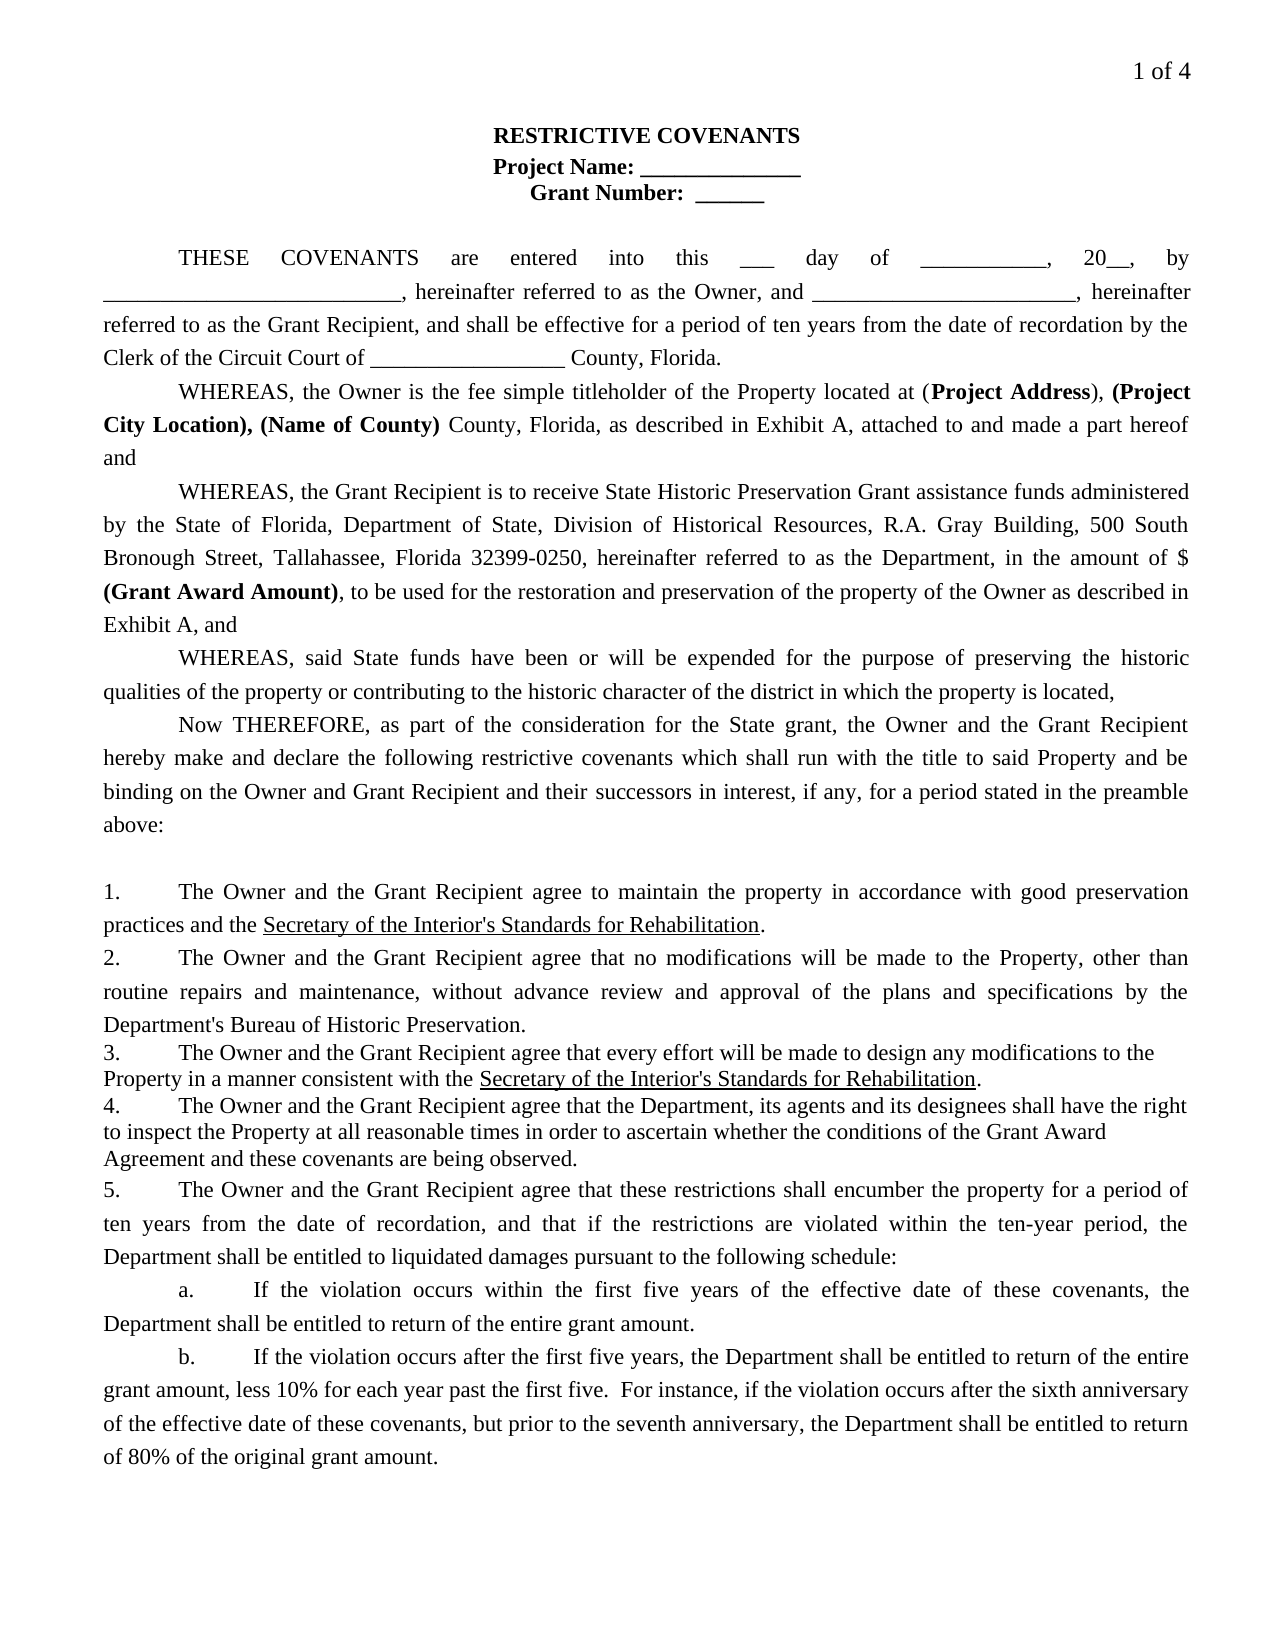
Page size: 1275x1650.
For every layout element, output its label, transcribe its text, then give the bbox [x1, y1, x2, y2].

title Project Name: ______________ [103, 153, 1191, 179]
text THESE COVENANTS are entered into this ___ day of ___________, 20__, by __________________________, hereinafter referred to as the Owner, and _______________________, hereinafter referred to as the Grant Recipient, and shall be effective for a period of ten years from the date of recordation by the Clerk of the Circuit Court of _________________ County, Florida. [103, 239, 1191, 372]
text 4. The Owner and the Grant Recipient agree that the Department, its agents and its designees shall have the right to inspect the Property at all reasonable times in order to ascertain whether the conditions of the Grant Award Agreement and these covenants are being observed. [103, 1092, 1191, 1171]
text Now THEREFORE, as part of the consideration for the State grant, the Owner and the Grant Recipient hereby make and declare the following restrictive covenants which shall run with the title to said Property and be binding on the Owner and Grant Recipient and their successors in interest, if any, for a period stated in the preamble above: [103, 706, 1191, 839]
title Grant Number: ______ [103, 179, 1191, 206]
text b. If the violation occurs after the first five years, the Department shall be entitled to return of the entire grant amount, less 10% for each year past the first five. For instance, if the violation occurs after the sixth anniversary of the effective date of these covenants, but prior to the seventh anniversary, the Department shall be entitled to return of 80% of the original grant amount. [103, 1338, 1191, 1471]
text WHEREAS, said State funds have been or will be expended for the purpose of preserving the historic qualities of the property or contributing to the historic character of the district in which the property is located, [103, 639, 1191, 706]
text 3. The Owner and the Grant Recipient agree that every effort will be made to design any modifications to the Property in a manner consistent with the Secretary of the Interior's Standards for Rehabilitation. [103, 1039, 1191, 1092]
text 2. The Owner and the Grant Recipient agree that no modifications will be made to the Property, other than routine repairs and maintenance, without advance review and approval of the plans and specifications by the Department's Bureau of Historic Preservation. [103, 939, 1191, 1039]
text WHEREAS, the Owner is the fee simple titleholder of the Property located at (Project Address), (Project City Location), (Name of County) County, Florida, as described in Exhibit A, attached to and made a part hereof and [103, 372, 1191, 472]
title RESTRICTIVE COVENANTS [103, 103, 1191, 153]
text 1. The Owner and the Grant Recipient agree to maintain the property in accordance with good preservation practices and the Secretary of the Interior's Standards for Rehabilitation. [103, 872, 1191, 939]
text 5. The Owner and the Grant Recipient agree that these restrictions shall encumber the property for a period of ten years from the date of recordation, and that if the restrictions are violated within the ten-year period, the Department shall be entitled to liquidated damages pursuant to the following schedule: [103, 1171, 1191, 1271]
text a. If the violation occurs within the first five years of the effective date of these covenants, the Department shall be entitled to return of the entire grant amount. [103, 1271, 1191, 1338]
text WHEREAS, the Grant Recipient is to receive State Historic Preservation Grant assistance funds administered by the State of Florida, Department of State, Division of Historical Resources, R.A. Gray Building, 500 South Bronough Street, Tallahassee, Florida 32399-0250, hereinafter referred to as the Department, in the amount of $(Grant Award Amount), to be used for the restoration and preservation of the property of the Owner as described in Exhibit A, and [103, 472, 1191, 639]
